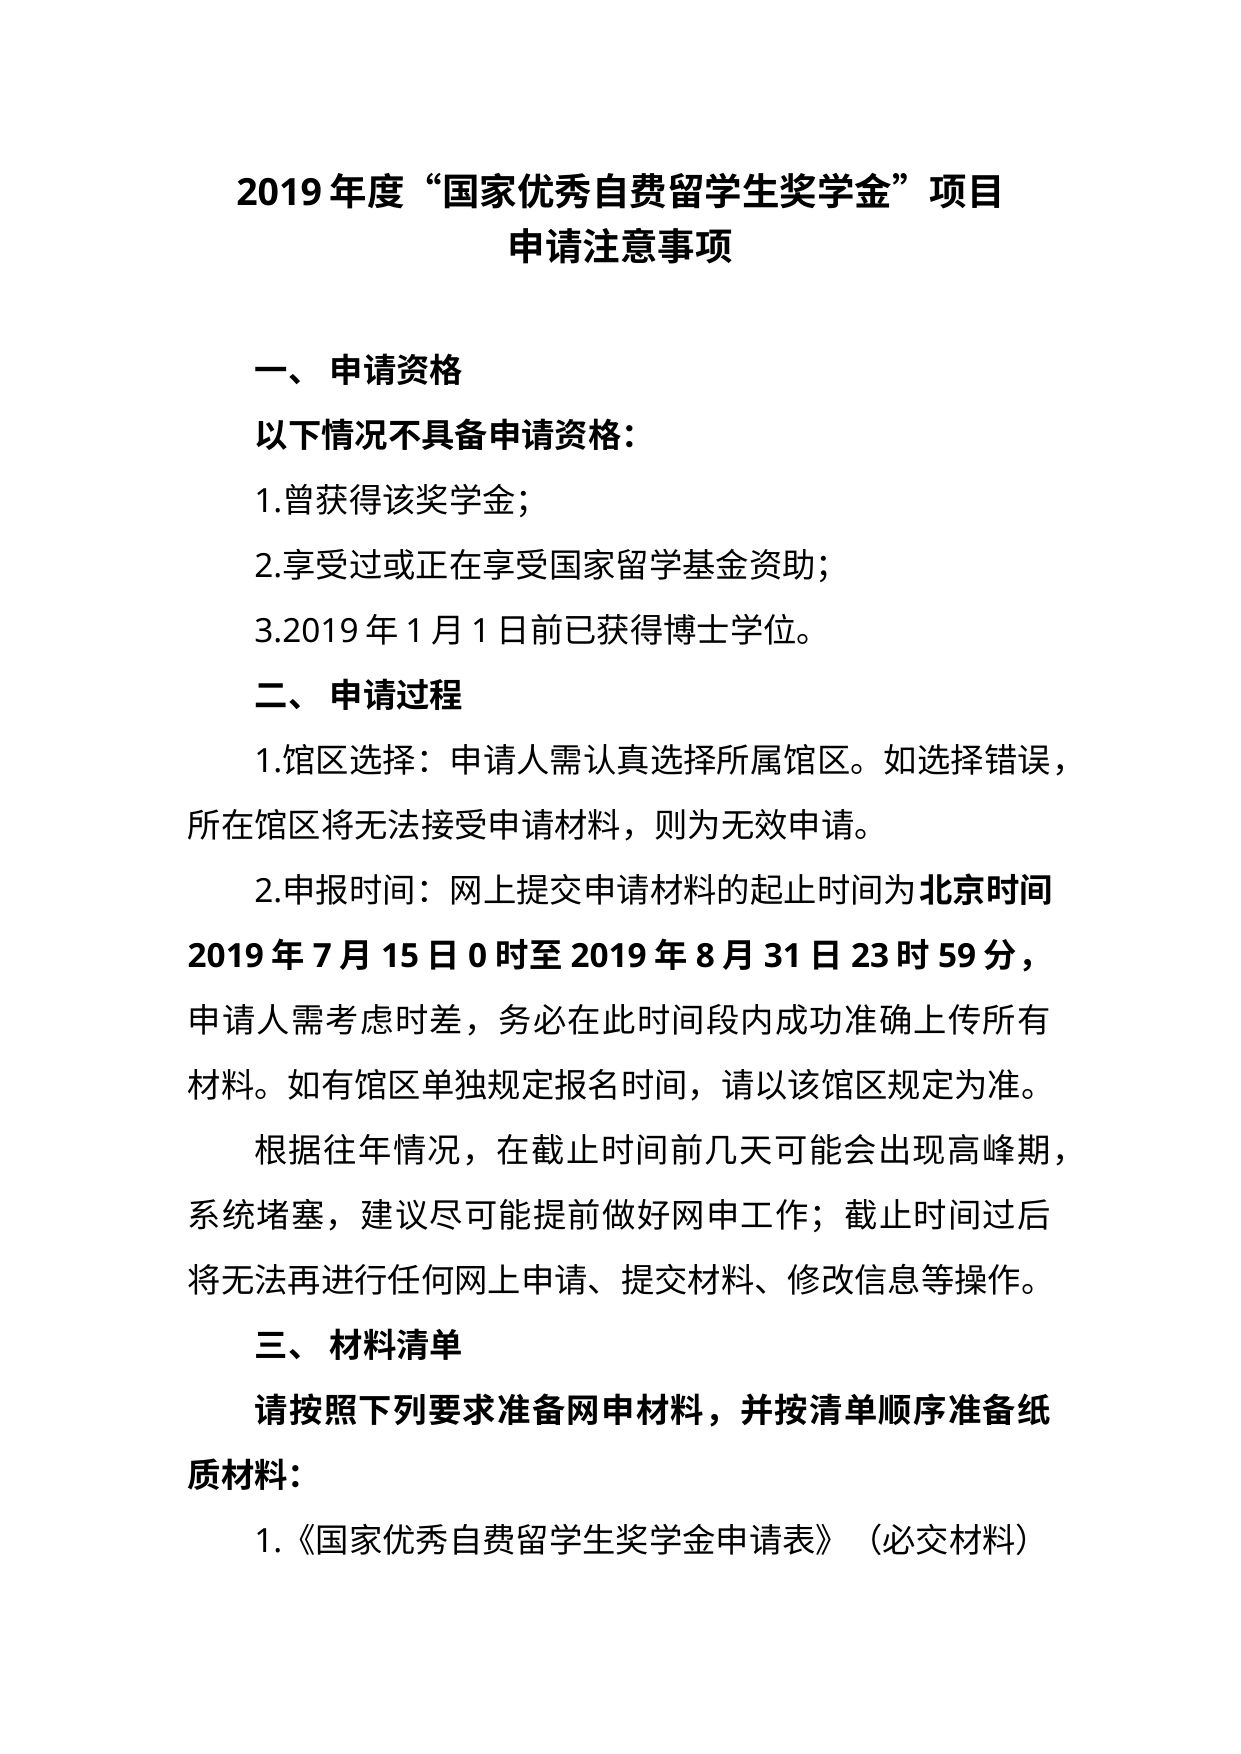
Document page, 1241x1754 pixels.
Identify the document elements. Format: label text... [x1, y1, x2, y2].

list 申请资格 [254, 336, 1053, 401]
text 2.享受过或正在享受国家留学基金资助； [187, 531, 1053, 596]
text 3.2019年1月1日前已获得博士学位。 [187, 596, 1053, 661]
list 申请过程 [254, 661, 1053, 726]
text 2019年度“国家优秀自费留学生奖学金”项目 [187, 162, 1053, 216]
text 1.曾获得该奖学金； [187, 466, 1053, 531]
text 申请注意事项 [187, 216, 1053, 271]
list 1.馆区选择：申请人需认真选择所属馆区。如选择错误，所在馆区将无法接受申请材料，则为无效申请。 [187, 726, 1053, 856]
text 以下情况不具备申请资格： [187, 401, 1053, 466]
list 根据往年情况，在截止时间前几天可能会出现高峰期，系统堵塞，建议尽可能提前做好网申工作；截止时间过后，将无法再进行任何网上申请、提交材料、修改信息等操作。 [187, 1116, 1053, 1311]
list 2.申报时间：网上提交申请材料的起止时间为北京时间2019年7月15日0时至2019年8月31日23时59分，申请人需考虑时差，务必在此时间段内成功准确上传所有材料。如有馆区单独规定报名时间，请以该馆区规定为准。 [187, 856, 1053, 1116]
list 请按照下列要求准备网申材料，并按清单顺序准备纸质材料： [187, 1376, 1053, 1506]
list 材料清单 [254, 1311, 1053, 1376]
text 1.《国家优秀自费留学生奖学金申请表》（必交材料） [187, 1506, 1053, 1571]
